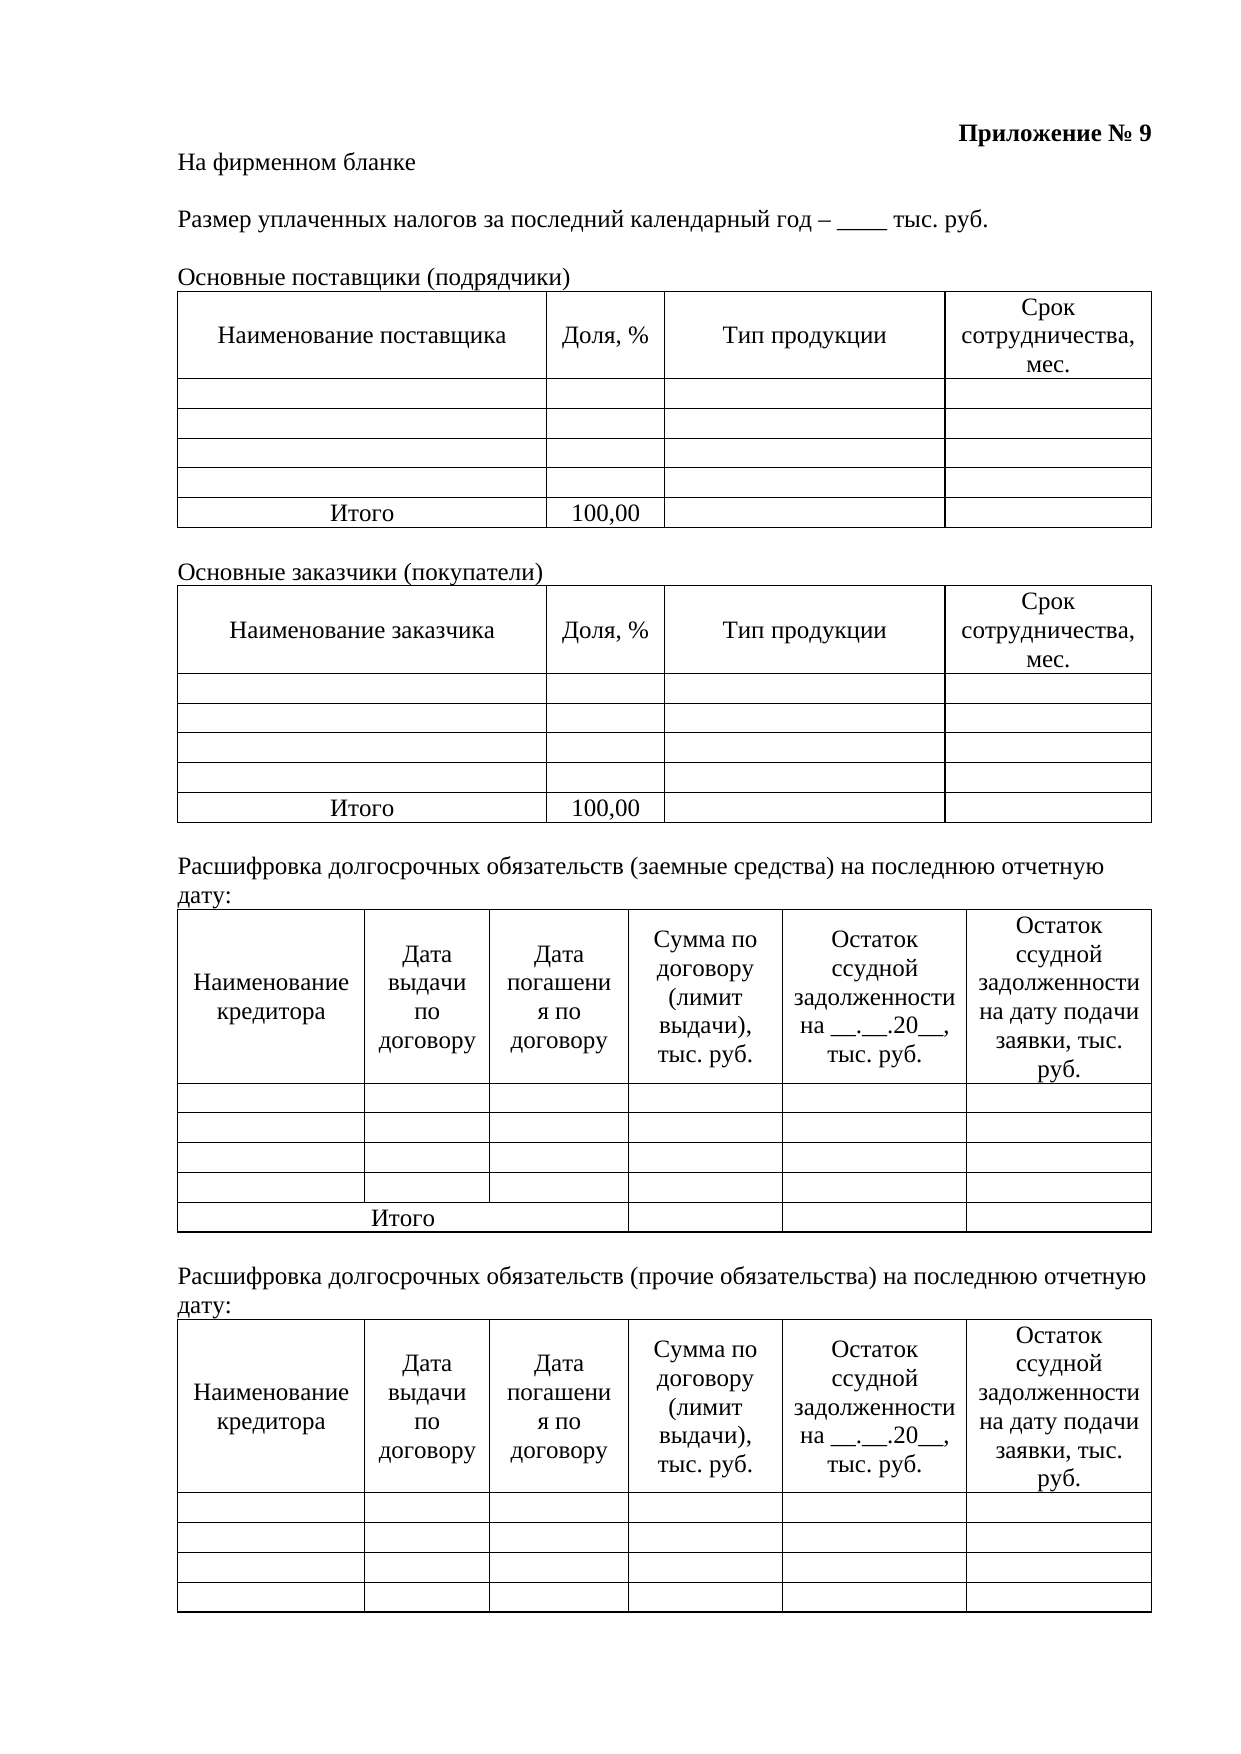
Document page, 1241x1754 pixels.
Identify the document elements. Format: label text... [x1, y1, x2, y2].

table_cell [665, 733, 944, 762]
table_header Сумма по договору (лимит выдачи), тыс. руб. [629, 910, 782, 1082]
table_cell 100,00 [547, 793, 664, 822]
table_cell [547, 379, 664, 408]
list Приложение № 9 [177, 118, 1152, 147]
table_cell [629, 1143, 782, 1172]
table_cell [946, 498, 1151, 527]
table_cell [490, 1143, 628, 1172]
table_cell [365, 1173, 489, 1202]
table_header Наименование поставщика [178, 292, 546, 378]
table_cell [783, 1113, 966, 1142]
table_cell [178, 1523, 364, 1552]
table_header Наименование кредитора [178, 910, 364, 1082]
table_cell [946, 733, 1151, 762]
table_cell [365, 1113, 489, 1142]
table_cell [178, 1553, 364, 1582]
text На фирменном бланке [177, 147, 1152, 176]
table_header Остаток ссудной задолженности на дату подачи заявки, тыс. руб. [967, 910, 1151, 1082]
table_cell [967, 1583, 1151, 1611]
table_cell [178, 1493, 364, 1522]
table_cell [629, 1493, 782, 1522]
table_cell [629, 1173, 782, 1202]
table_cell [178, 733, 546, 762]
table_cell [178, 379, 546, 408]
table_header Наименование кредитора [178, 1320, 364, 1492]
table_cell [490, 1553, 628, 1582]
table_cell [946, 674, 1151, 702]
table_cell 100,00 [547, 498, 664, 527]
table_cell [178, 1113, 364, 1142]
table_cell [665, 763, 944, 792]
table_cell [946, 468, 1151, 497]
table_cell [178, 1173, 364, 1202]
table_cell [490, 1173, 628, 1202]
table_cell [490, 1493, 628, 1522]
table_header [629, 1320, 782, 1492]
table_cell [365, 1493, 489, 1522]
table_cell [547, 704, 664, 732]
table_cell [967, 1523, 1151, 1552]
text Расшифровка долгосрочных обязательств (прочие обязательства) на последнюю отчетную дату: [177, 1261, 1152, 1319]
table_cell [178, 1084, 364, 1112]
table_cell [629, 1523, 782, 1552]
table_cell [783, 1203, 966, 1231]
table_cell [967, 1173, 1151, 1202]
table_cell [665, 498, 944, 527]
table_header Наименование заказчика [178, 586, 546, 673]
table_cell [665, 704, 944, 732]
table_cell [783, 1523, 966, 1552]
table_cell [629, 1084, 782, 1112]
table_cell [547, 409, 664, 437]
table_cell [783, 1553, 966, 1582]
table_cell [365, 1143, 489, 1172]
table_cell [665, 379, 944, 408]
text Основные поставщики (подрядчики) [177, 262, 1152, 291]
table_header Дата выдачи по договору [365, 1320, 489, 1492]
table_cell [665, 409, 944, 437]
table_header Доля, % [547, 292, 664, 378]
table_cell [629, 1203, 782, 1231]
table_cell [967, 1143, 1151, 1172]
table_cell [665, 674, 944, 702]
table_cell [178, 674, 546, 702]
table_header Остаток ссудной задолженности на __.__.20__, тыс. руб. [783, 910, 966, 1082]
table_cell [946, 763, 1151, 792]
table_cell [783, 1493, 966, 1522]
table_header Дата погашения по договору [490, 910, 628, 1082]
table_header Дата выдачи по договору [365, 910, 489, 1082]
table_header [967, 1320, 1151, 1492]
table_cell [629, 1583, 782, 1611]
table_cell [547, 763, 664, 792]
table_cell [490, 1583, 628, 1611]
table_cell [946, 439, 1151, 467]
table_cell [946, 379, 1151, 408]
text Основные заказчики (покупатели) [177, 557, 1152, 585]
table_cell [490, 1523, 628, 1552]
table_cell [178, 409, 546, 437]
text Размер уплаченных налогов за последний календарный год – ____ тыс. руб. [177, 204, 1152, 233]
table_cell [178, 763, 546, 792]
table_cell Итого [178, 1203, 628, 1231]
table_cell [547, 733, 664, 762]
table_header Тип продукции [665, 586, 944, 673]
table_cell [178, 439, 546, 467]
table_cell Итого [178, 793, 546, 822]
table_cell [629, 1113, 782, 1142]
table_cell [665, 468, 944, 497]
table_header Доля, % [547, 586, 664, 673]
table_header Дата погашения по договору [490, 1320, 628, 1492]
table_cell [665, 439, 944, 467]
table_cell [783, 1173, 966, 1202]
table_cell [967, 1113, 1151, 1142]
table_cell [547, 674, 664, 702]
table_cell [946, 409, 1151, 437]
table_cell [946, 704, 1151, 732]
table_cell [178, 704, 546, 732]
table_cell [178, 1583, 364, 1611]
table_cell [967, 1493, 1151, 1522]
table_cell [178, 1143, 364, 1172]
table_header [783, 1320, 966, 1492]
text Расшифровка долгосрочных обязательств (заемные средства) на последнюю отчетную дату: [177, 851, 1152, 909]
table_cell [665, 793, 944, 822]
table_cell [365, 1583, 489, 1611]
table_cell [365, 1553, 489, 1582]
table_cell [547, 439, 664, 467]
table_cell [178, 468, 546, 497]
table_cell [783, 1583, 966, 1611]
table_cell [783, 1084, 966, 1112]
table_header Тип продукции [665, 292, 944, 378]
table_cell [365, 1523, 489, 1552]
table_cell [783, 1143, 966, 1172]
table_cell [490, 1113, 628, 1142]
table_cell Итого [178, 498, 546, 527]
table_cell [490, 1084, 628, 1112]
table_cell [967, 1203, 1151, 1231]
table_cell [547, 468, 664, 497]
table_cell [967, 1553, 1151, 1582]
table_header Срок сотрудничества, мес. [946, 586, 1151, 673]
table_cell [629, 1553, 782, 1582]
table_cell [967, 1084, 1151, 1112]
table_cell [946, 793, 1151, 822]
table_cell [365, 1084, 489, 1112]
table_header Срок сотрудничества, мес. [946, 292, 1151, 378]
